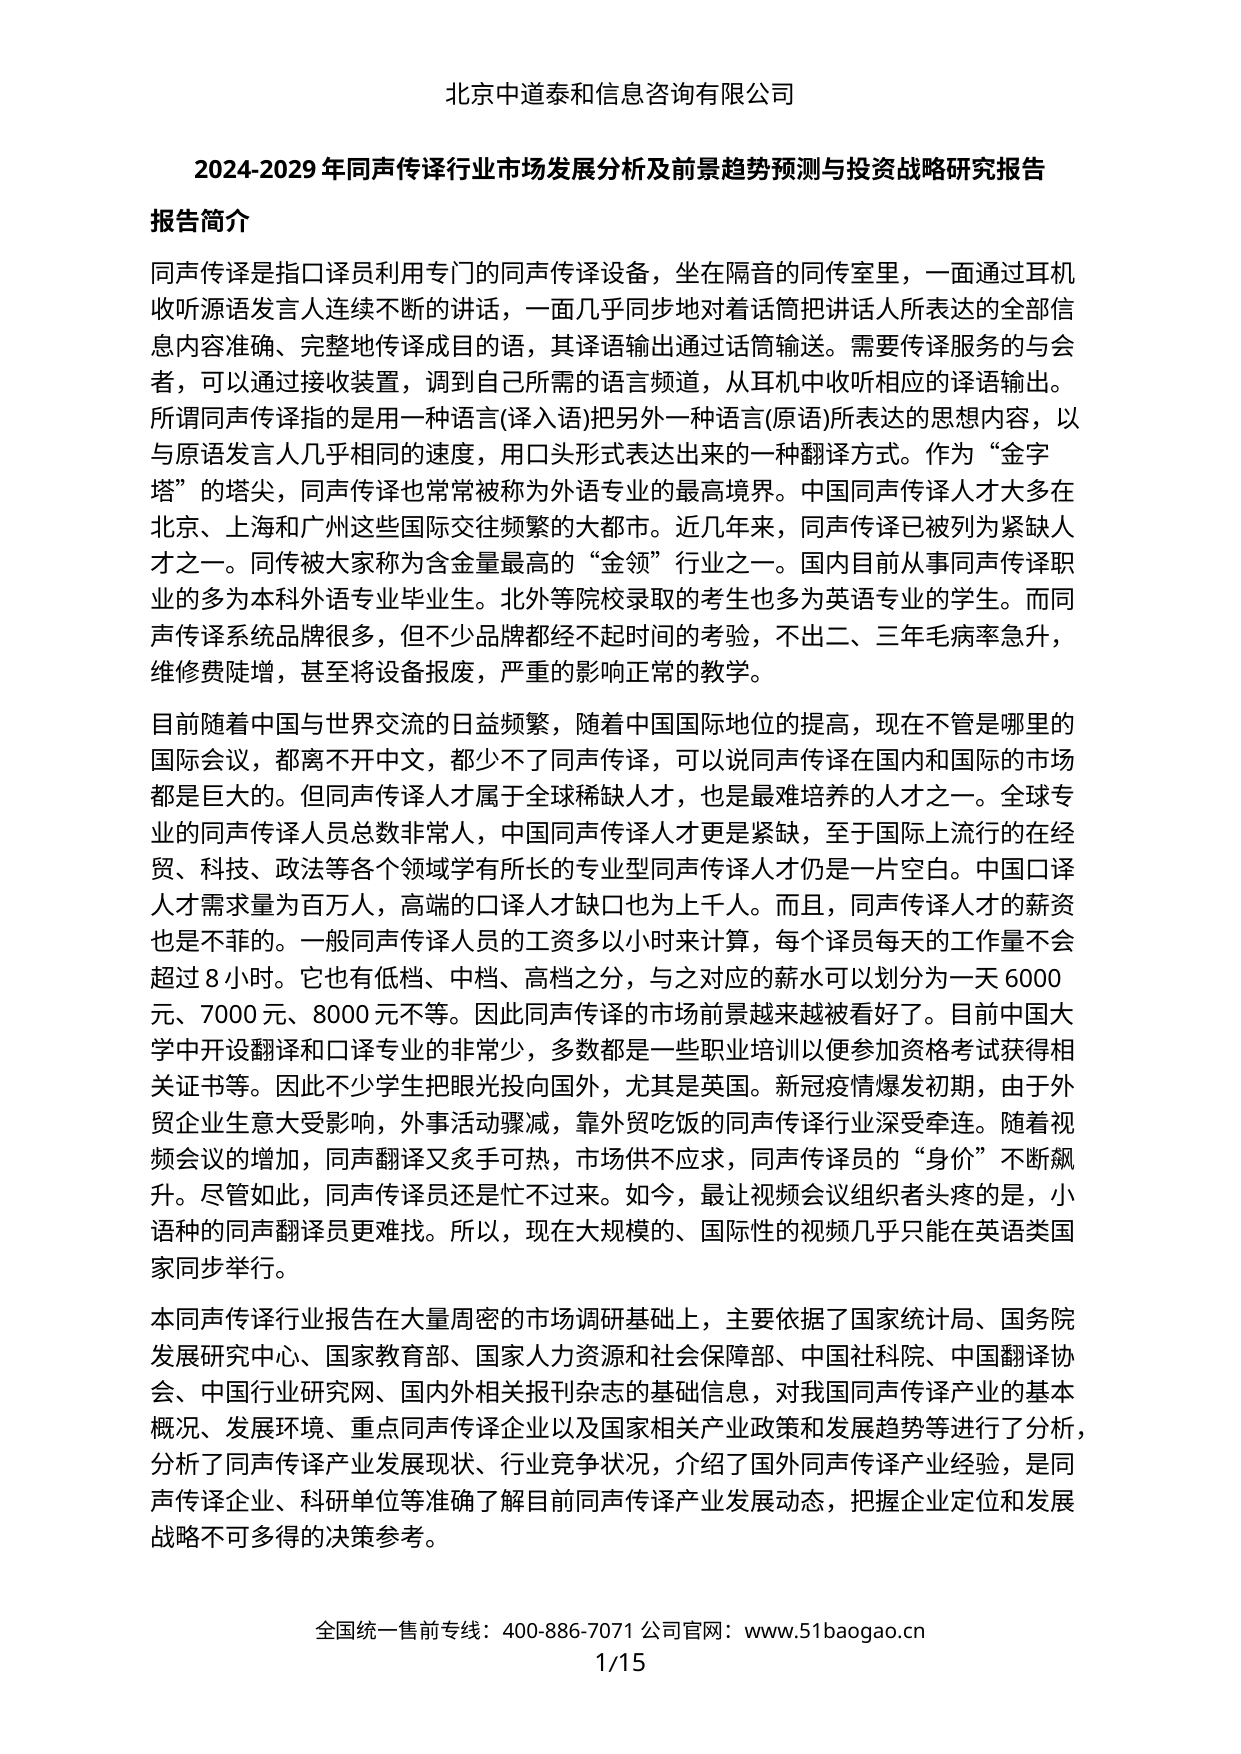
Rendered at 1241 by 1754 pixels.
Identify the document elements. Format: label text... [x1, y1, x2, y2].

text 同声传译是指口译员利用专门的同声传译设备，坐在隔音的同传室里，一面通过耳机收听源语发言人连续不断的讲话，一面几乎同步地对着话筒把讲话人所表达的全部信息内容准确、完整地传译成目的语，其译语输出通过话筒输送。需要传译服务的与会者，可以通过接收装置，调到自己所需的语言频道，从耳机中收听相应的译语输出。所谓同声传译指的是用一种语言(译入语)把另外一种语言(原语)所表达的思想内容，以与原语发言人几乎相同的速度，用口头形式表达出来的一种翻译方式。作为“金字塔”的塔尖，同声传译也常常被称为外语专业的最高境界。中国同声传译人才大多在北京、上海和广州这些国际交往频繁的大都市。近几年来，同声传译已被列为紧缺人才之一。同传被大家称为含金量最高的“金领”行业之一。国内目前从事同声传译职业的多为本科外语专业毕业生。北外等院校录取的考生也多为英语专业的学生。而同声传译系统品牌很多，但不少品牌都经不起时间的考验，不出二、三年毛病率急升，维修费陡增，甚至将设备报废，严重的影响正常的教学。 [150, 254, 1090, 689]
text 本同声传译行业报告在大量周密的市场调研基础上，主要依据了国家统计局、国务院发展研究中心、国家教育部、国家人力资源和社会保障部、中国社科院、中国翻译协会、中国行业研究网、国内外相关报刊杂志的基础信息，对我国同声传译产业的基本概况、发展环境、重点同声传译企业以及国家相关产业政策和发展趋势等进行了分析，分析了同声传译产业发展现状、行业竞争状况，介绍了国外同声传译产业经验，是同声传译企业、科研单位等准确了解目前同声传译产业发展动态，把握企业定位和发展战略不可多得的决策参考。 [150, 1300, 1090, 1554]
text 目前随着中国与世界交流的日益频繁，随着中国国际地位的提高，现在不管是哪里的国际会议，都离不开中文，都少不了同声传译，可以说同声传译在国内和国际的市场都是巨大的。但同声传译人才属于全球稀缺人才，也是最难培养的人才之一。全球专业的同声传译人员总数非常人，中国同声传译人才更是紧缺，至于国际上流行的在经贸、科技、政法等各个领域学有所长的专业型同声传译人才仍是一片空白。中国口译人才需求量为百万人，高端的口译人才缺口也为上千人。而且，同声传译人才的薪资也是不菲的。一般同声传译人员的工资多以小时来计算，每个译员每天的工作量不会超过8小时。它也有低档、中档、高档之分，与之对应的薪水可以划分为一天6000元、7000元、8000元不等。因此同声传译的市场前景越来越被看好了。目前中国大学中开设翻译和口译专业的非常少，多数都是一些职业培训以便参加资格考试获得相关证书等。因此不少学生把眼光投向国外，尤其是英国。新冠疫情爆发初期，由于外贸企业生意大受影响，外事活动骤减，靠外贸吃饭的同声传译行业深受牵连。随着视频会议的增加，同声翻译又炙手可热，市场供不应求，同声传译员的“身价”不断飙升。尽管如此，同声传译员还是忙不过来。如今，最让视频会议组织者头疼的是，小语种的同声翻译员更难找。所以，现在大规模的、国际性的视频几乎只能在英语类国家同步举行。 [150, 704, 1090, 1284]
text 2024-2029年同声传译行业市场发展分析及前景趋势预测与投资战略研究报告 [150, 150, 1090, 186]
text 报告简介 [150, 202, 1090, 238]
